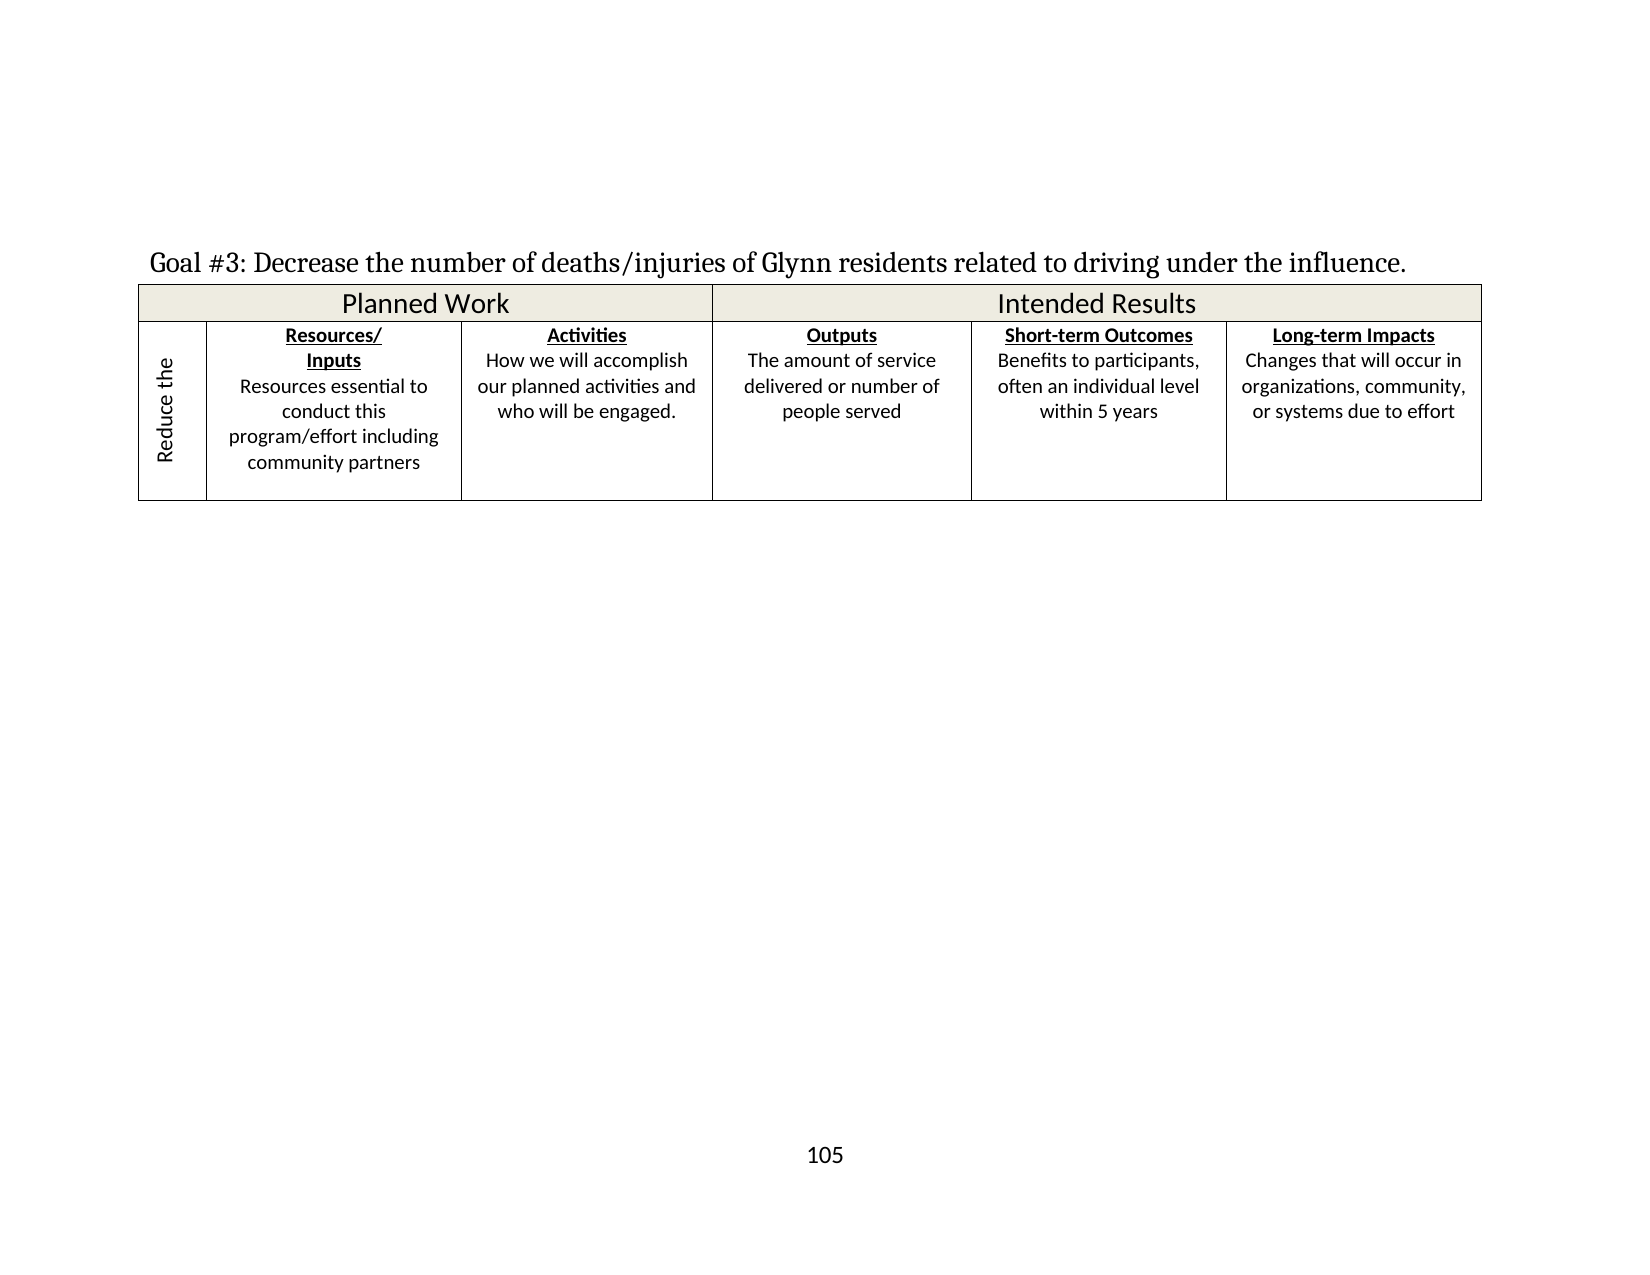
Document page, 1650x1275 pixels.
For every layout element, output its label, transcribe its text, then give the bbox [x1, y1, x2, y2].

subtitle Goal #3: Decrease the number of deaths/injuries of Glynn residents related to driving under the influence. [150, 246, 1500, 279]
table_cell Resources/ Inputs Resources essential to conduct this program/effort including community partners [207, 322, 461, 500]
table_header Planned Work [139, 285, 712, 321]
table_cell Long-term Impacts Changes that will occur in organizations, community, or systems due to effort [1227, 322, 1481, 500]
table_cell Reduce the number of deaths/injuries of Glynn residents related to driving under the influence. [139, 322, 206, 500]
table_cell Activities How we will accomplish our planned activities and who will be engaged. [462, 322, 712, 500]
table_cell Outputs The amount of service delivered or number of people served [713, 322, 971, 500]
table_header Intended Results [713, 285, 1481, 321]
table_cell Short-term Outcomes Benefits to participants, often an individual level within 5 years [972, 322, 1226, 500]
